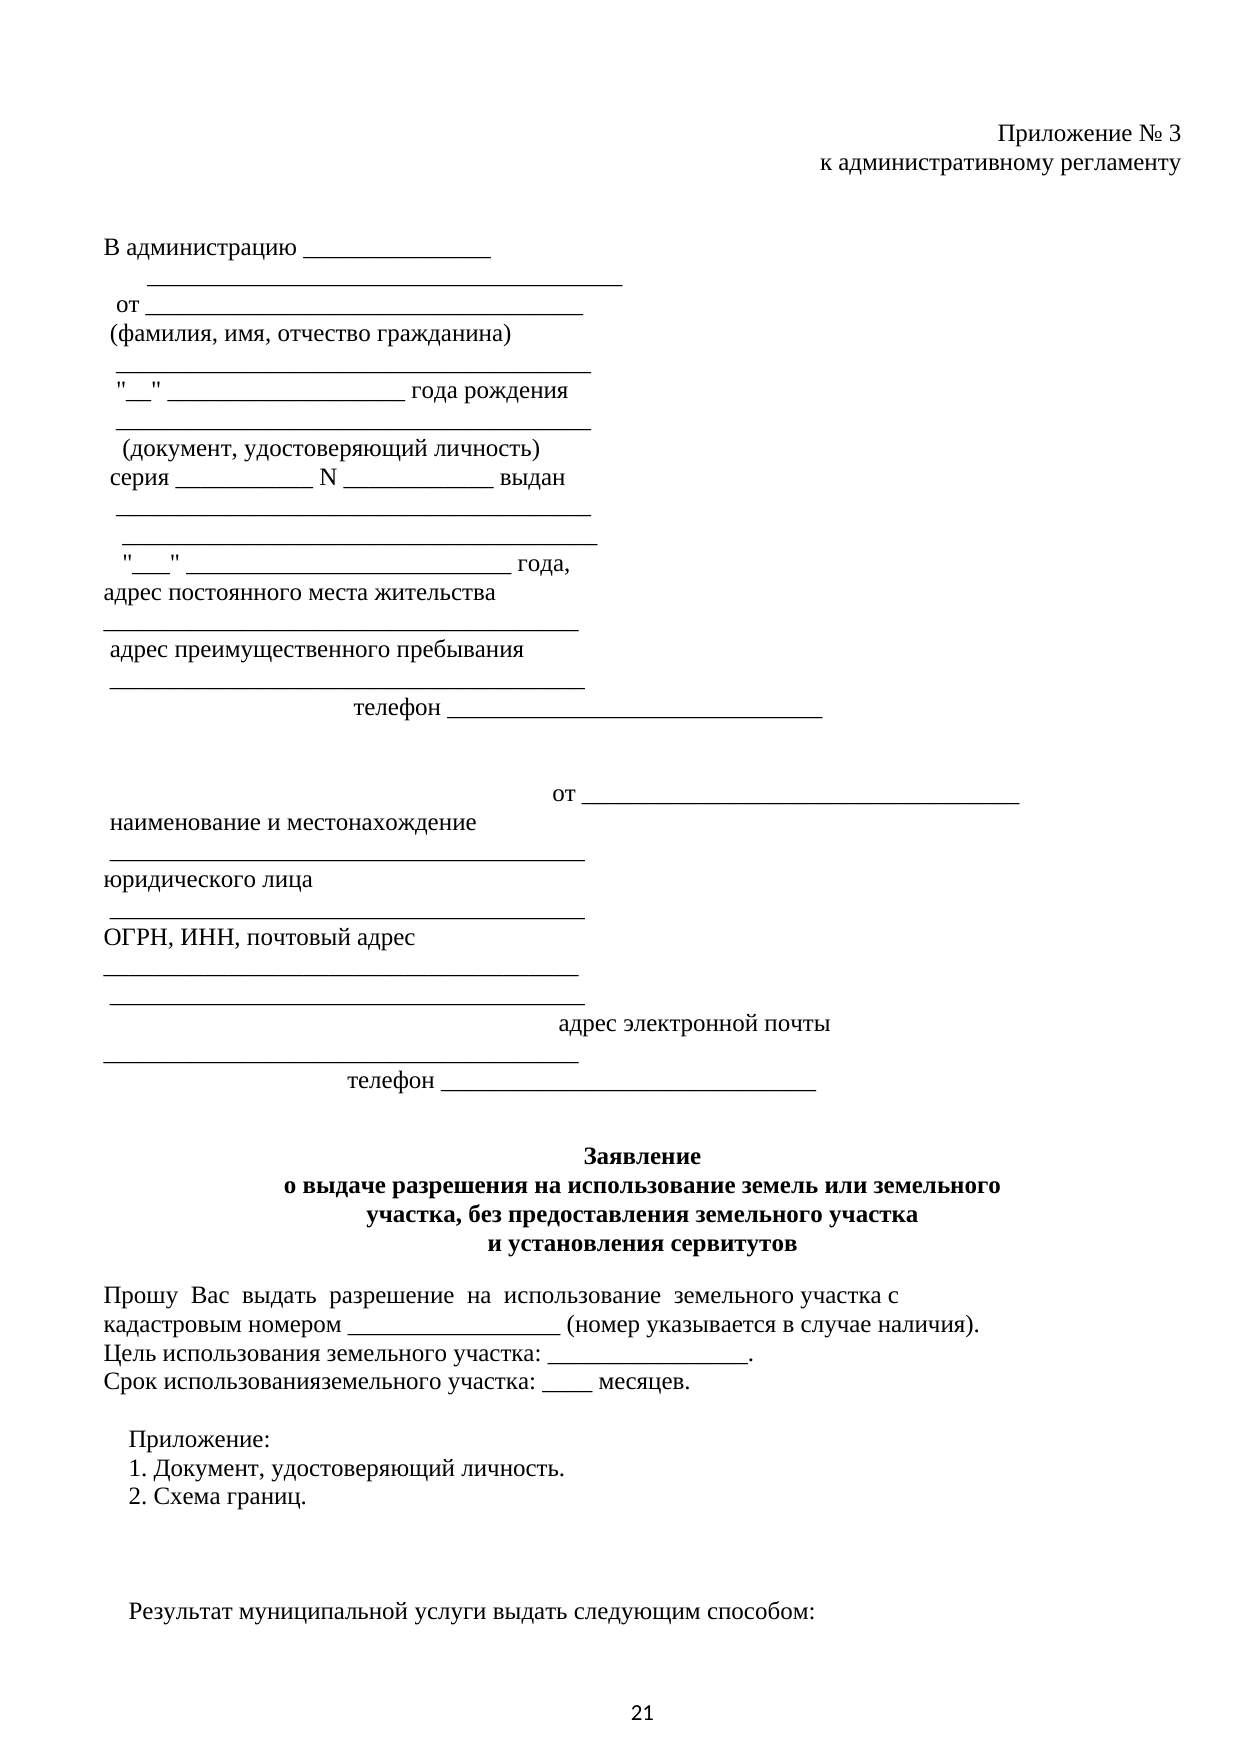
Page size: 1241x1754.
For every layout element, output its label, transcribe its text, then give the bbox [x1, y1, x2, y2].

text Заявление [103, 1141, 1181, 1170]
text Результат муниципальной услуги выдать следующим способом: [103, 1596, 1181, 1625]
text серия ___________ N ____________ выдан [103, 462, 1181, 490]
text адрес электронной почты [103, 1008, 1181, 1037]
text ______________________________________ [103, 950, 1181, 979]
text ______________________________________ [103, 1037, 1181, 1065]
text Приложение № 3 [103, 118, 1181, 147]
text кадастровым номером _________________ (номер указывается в случае наличия). [103, 1309, 1181, 1338]
text Цель использования земельного участка: ________________. [103, 1338, 1181, 1366]
text ______________________________________ [103, 893, 1181, 922]
text телефон ______________________________ [103, 692, 1181, 720]
text (документ, удостоверяющий личность) [103, 433, 1181, 462]
text к административному регламенту [103, 147, 1181, 176]
text ______________________________________ [103, 663, 1181, 692]
text Прошу Вас выдать разрешение на использование земельного участка с [103, 1280, 1181, 1309]
text ______________________________________ [103, 519, 1181, 548]
text ______________________________________ [103, 605, 1181, 634]
text юридического лица [103, 864, 1181, 893]
text адрес постоянного места жительства [103, 577, 1181, 605]
text ______________________________________ [103, 347, 1181, 375]
text В администрацию _______________ [103, 232, 1181, 260]
text ______________________________________ [103, 979, 1181, 1008]
text "__" ___________________ года рождения [103, 375, 1181, 404]
text Срок использованияземельного участка: ____ месяцев. [103, 1366, 1181, 1395]
text ______________________________________ [103, 404, 1181, 433]
text телефон ______________________________ [103, 1065, 1181, 1094]
text от ___________________________________ [103, 289, 1181, 318]
text ______________________________________ [103, 835, 1181, 864]
text наименование и местонахождение [103, 807, 1181, 835]
text 1. Документ, удостоверяющий личность. [103, 1453, 1181, 1481]
text ______________________________________ [103, 490, 1181, 519]
text "___" __________________________ года, [103, 548, 1181, 577]
text и установления сервитутов [103, 1228, 1181, 1256]
text (фамилия, имя, отчество гражданина) [103, 318, 1181, 347]
text 2. Схема границ. [103, 1481, 1181, 1510]
text от ___________________________________ [546, 778, 1181, 807]
text ОГРН, ИНН, почтовый адрес [103, 922, 1181, 950]
text адрес преимущественного пребывания [103, 634, 1181, 663]
text ______________________________________ [103, 260, 1181, 289]
text участка, без предоставления земельного участка [103, 1199, 1181, 1228]
text о выдаче разрешения на использование земель или земельного [103, 1170, 1181, 1199]
text Приложение: [103, 1424, 1181, 1453]
